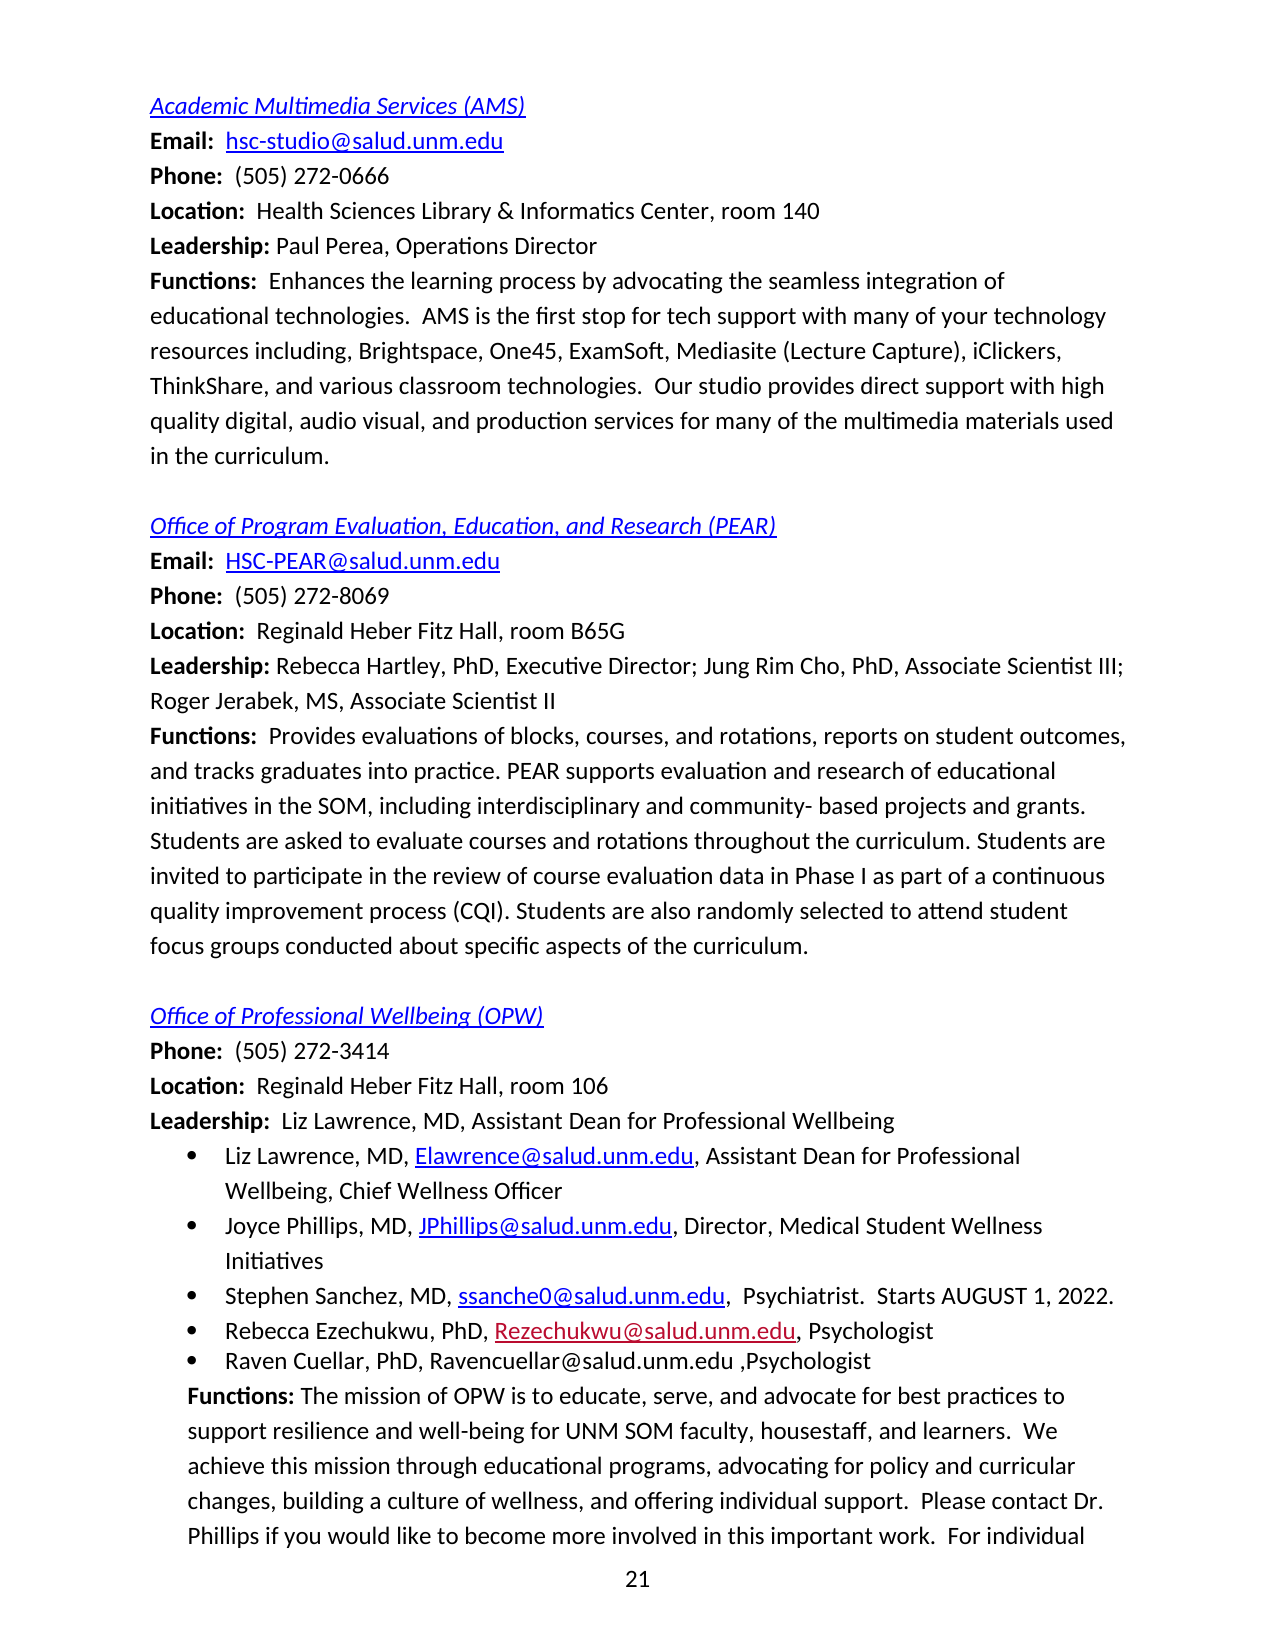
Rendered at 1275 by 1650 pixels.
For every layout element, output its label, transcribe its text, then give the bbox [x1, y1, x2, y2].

text Academic Multimedia Services (AMS) [150, 90, 1125, 121]
text Phone: (505) 272-3414 [150, 1035, 1126, 1066]
list Stephen Sanchez, MD, ssanche0@salud.unm.edu, Psychiatrist. Starts AUGUST 1, 2022. [187, 1280, 1125, 1311]
text Location: Reginald Heber Fitz Hall, room 106 [150, 1070, 1126, 1101]
text Location: Health Sciences Library & Informatics Center, room 140 [150, 195, 1125, 226]
text Email: HSC-PEAR@salud.unm.edu [150, 545, 1127, 576]
text Office of Program Evaluation, Education, and Research (PEAR) [150, 510, 1127, 541]
list Liz Lawrence, MD, Elawrence@salud.unm.edu, Assistant Dean for Professional Wellbeing, Chief Wellness Officer [187, 1140, 1125, 1206]
text Leadership: Rebecca Hartley, PhD, Executive Director; Jung Rim Cho, PhD, Associate Scientist III; Roger Jerabek, MS, Associate Scientist II [150, 650, 1127, 716]
text Office of Professional Wellbeing (OPW) [150, 1000, 1127, 1031]
text Location: Reginald Heber Fitz Hall, room B65G [150, 615, 1127, 646]
text Phone: (505) 272-0666 [150, 160, 1125, 191]
text Leadership: Paul Perea, Operations Director [150, 230, 1125, 261]
text Functions: Enhances the learning process by advocating the seamless integration of educational technologies. AMS is the first stop for tech support with many of your technology resources including, Brightspace, One45, ExamSoft, Mediasite (Lecture Capture), iClickers, ThinkShare, and various classroom technologies. Our studio provides direct support with high quality digital, audio visual, and production services for many of the multimedia materials used in the curriculum. [150, 265, 1125, 471]
text Leadership: Liz Lawrence, MD, Assistant Dean for Professional Wellbeing [150, 1105, 1126, 1136]
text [187, 1381, 1125, 1551]
list Raven Cuellar, PhD, Ravencuellar@salud.unm.edu ,Psychologist [187, 1346, 1125, 1376]
list Rebecca Ezechukwu, PhD, Rezechukwu@salud.unm.edu, Psychologist [187, 1315, 494, 1346]
list Joyce Phillips, MD, JPhillips@salud.unm.edu, Director, Medical Student Wellness Initiatives [187, 1210, 1125, 1276]
list Rebecca Ezechukwu, PhD, Rezechukwu@salud.unm.edu, Psychologist [796, 1315, 1125, 1346]
text Email: hsc-studio@salud.unm.edu [150, 125, 1125, 156]
text Phone: (505) 272-8069 [150, 580, 1127, 611]
text Functions: Provides evaluations of blocks, courses, and rotations, reports on student outcomes, and tracks graduates into practice. PEAR supports evaluation and research of educational initiatives in the SOM, including interdisciplinary and community- based projects and grants. Students are asked to evaluate courses and rotations throughout the curriculum. Students are invited to participate in the review of course evaluation data in Phase I as part of a continuous quality improvement process (CQI). Students are also randomly selected to attend student focus groups conducted about specific aspects of the curriculum. [150, 720, 1126, 961]
